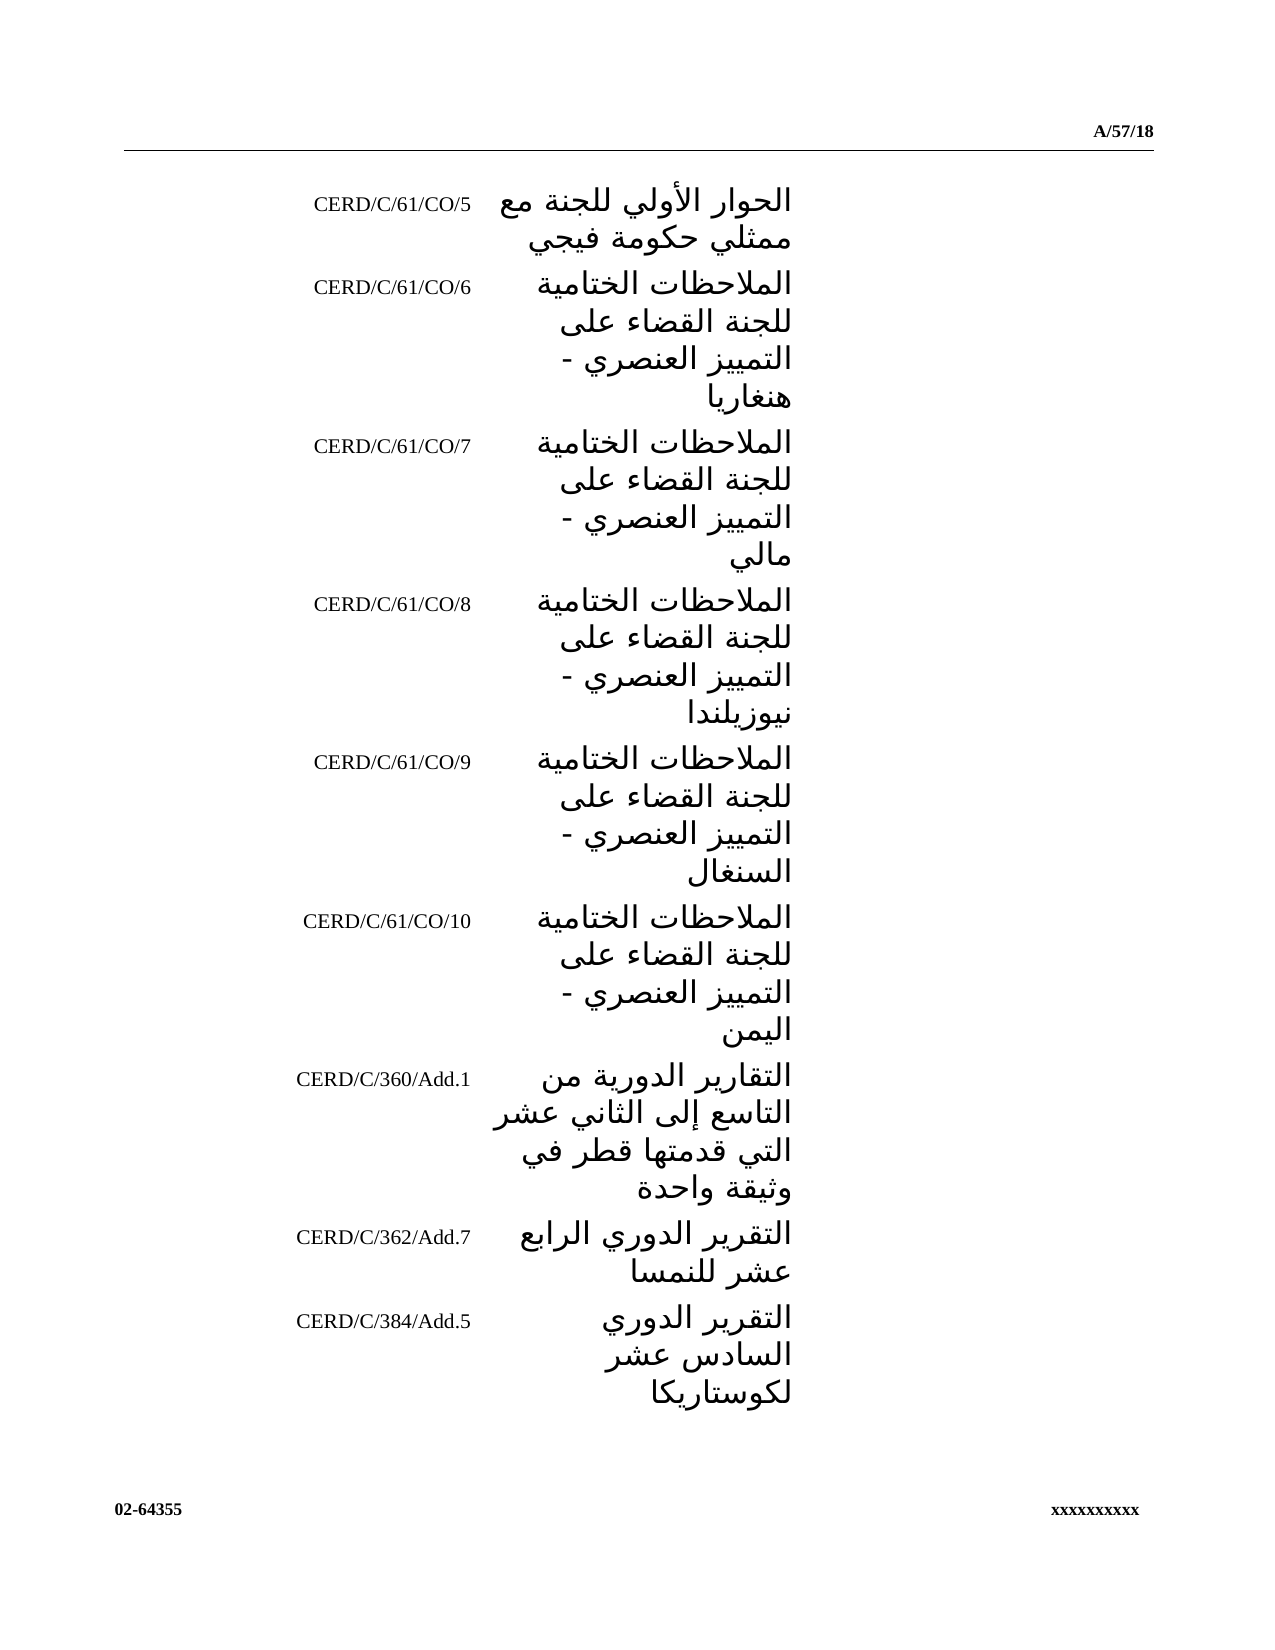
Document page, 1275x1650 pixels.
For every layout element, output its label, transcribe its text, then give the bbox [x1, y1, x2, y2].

table_cell الملاحظات الختامية للجنة القضاء على التمييز العنصري - نيوزيلندا [482, 581, 804, 740]
table_cell التقرير الدوري الرابع عشر للنمسا [482, 1215, 804, 1298]
table_cell CERD/C/61/CO/5 [139, 181, 482, 265]
table_cell CERD/C/360/Add.1 [139, 1056, 482, 1215]
table_cell CERD/C/61/CO/8 [139, 581, 482, 740]
table_cell CERD/C/61/CO/9 [139, 740, 482, 898]
table_cell الملاحظات الختامية للجنة القضاء على التمييز العنصري - السنغال [482, 740, 804, 898]
table_cell التقارير الدورية من التاسع إلى الثاني عشر التي قدمتها قطر في وثيقة واحدة [482, 1056, 804, 1215]
table_cell التقرير الدوري السادس عشر لكوستاريكا [482, 1298, 804, 1419]
table_cell الملاحظات الختامية للجنة القضاء على التمييز العنصري - اليمن [482, 898, 804, 1056]
table_cell CERD/C/384/Add.5 [139, 1298, 482, 1419]
table_cell الحوار الأولي للجنة مع ممثلي حكومة فيجي [482, 181, 804, 265]
table_cell الملاحظات الختامية للجنة القضاء على التمييز العنصري - مالي [482, 423, 804, 581]
table_cell CERD/C/61/CO/7 [139, 423, 482, 581]
table_cell CERD/C/61/CO/10 [139, 898, 482, 1056]
table_cell CERD/C/61/CO/6 [139, 265, 482, 423]
table_cell CERD/C/362/Add.7 [139, 1215, 482, 1298]
table_cell الملاحظات الختامية للجنة القضاء على التمييز العنصري - هنغاريا [482, 265, 804, 423]
